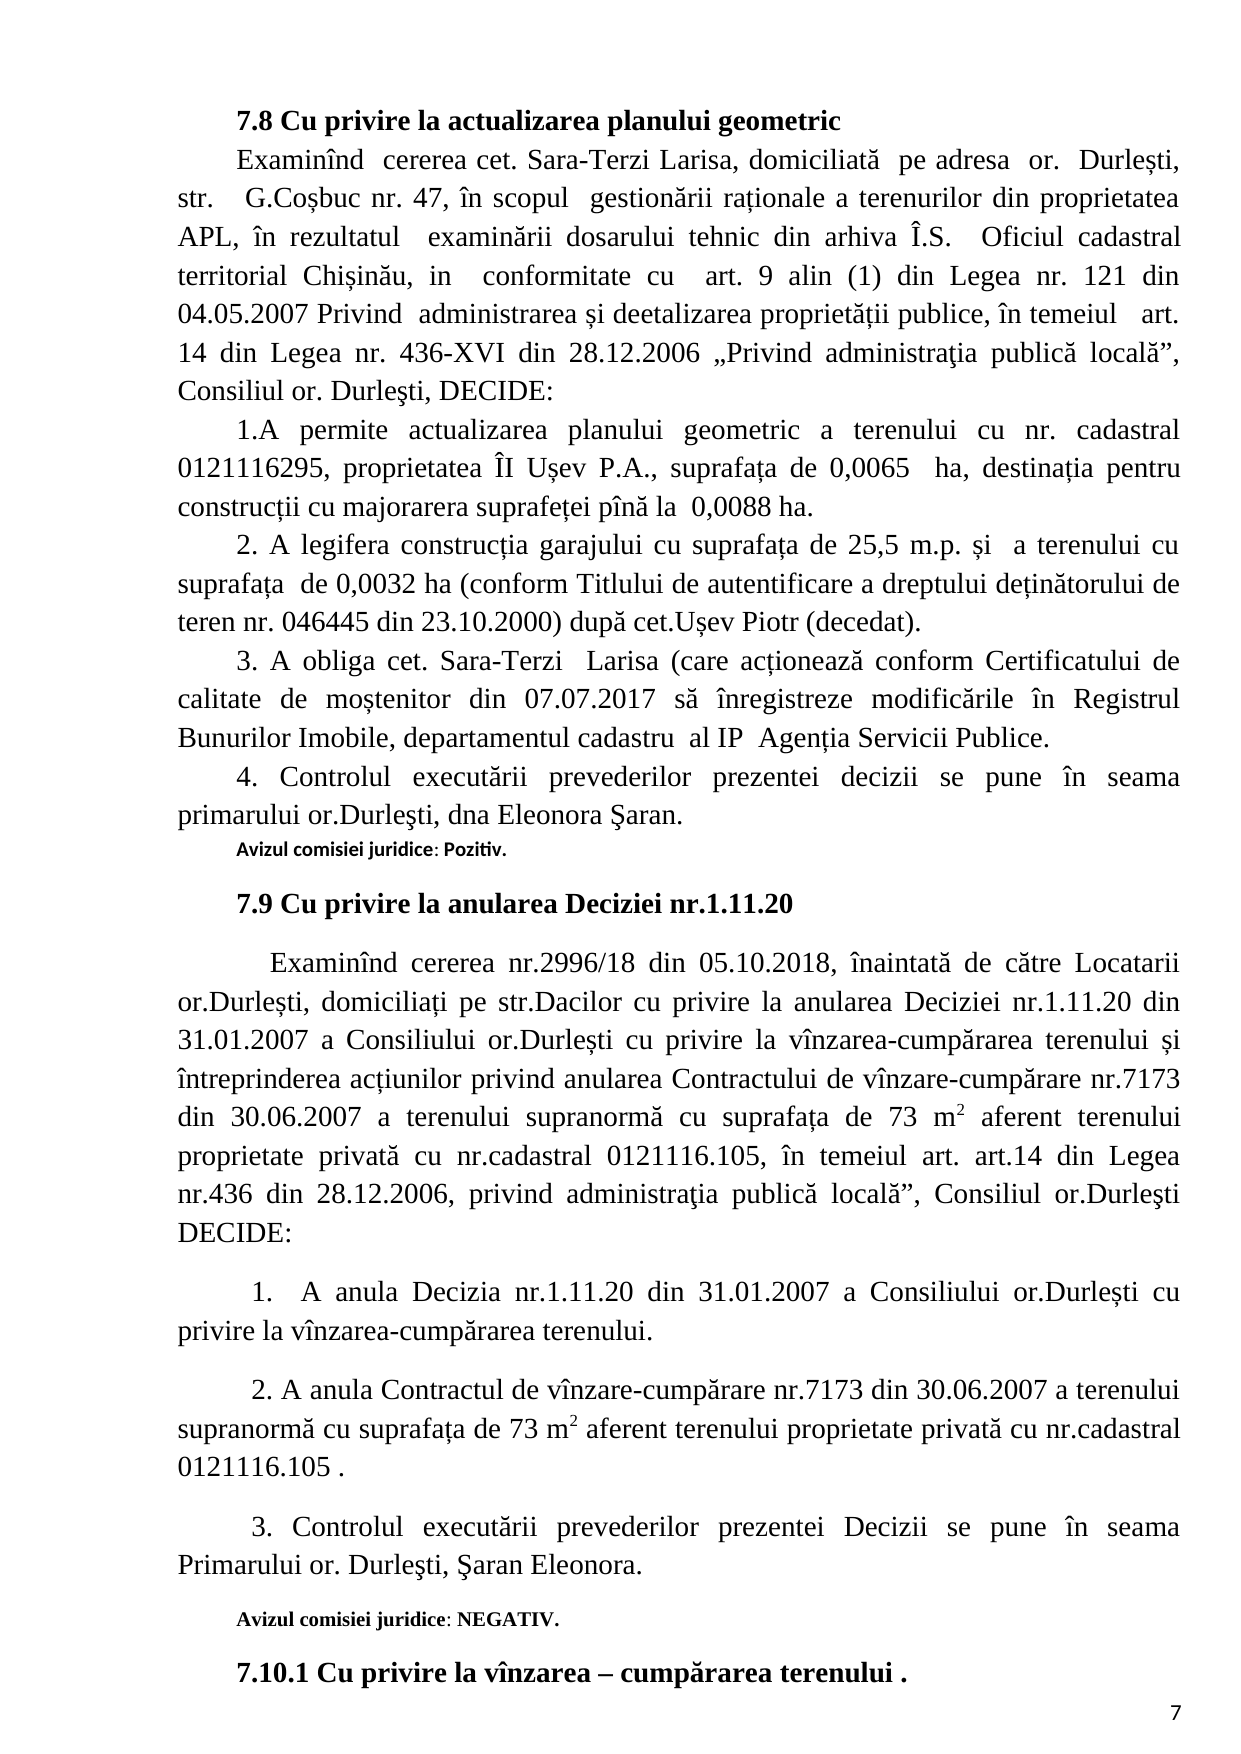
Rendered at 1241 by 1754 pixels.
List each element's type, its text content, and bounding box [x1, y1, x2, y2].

text 1. A anula Decizia nr.1.11.20 din 31.01.2007 a Consiliului or.Durlești cu privire la vînzarea-cumpărarea terenului. [177, 1274, 1181, 1346]
text 7.8 Cu privire la actualizarea planului geometric [177, 103, 1181, 137]
text Avizul comisiei juridice: Pozitiv. [177, 836, 1181, 861]
text 4. Controlul executării prevederilor prezentei decizii se pune în seama primarului or.Durleşti, dna Eleonora Şaran. [177, 759, 1181, 831]
text 3. Controlul executării prevederilor prezentei Decizii se pune în seama Primarului or. Durleşti, Şaran Eleonora. [177, 1509, 1181, 1581]
text Examinînd cererea cet. Sara-Terzi Larisa, domiciliată pe adresa or. Durlești, str. G.Coșbuc nr. 47, în scopul gestionării raționale a terenurilor din proprietatea APL, în rezultatul examinării dosarului tehnic din arhiva Î.S. Oficiul cadastral territorial Chișinău, in conformitate cu art. 9 alin (1) din Legea nr. 121 din 04.05.2007 Privind administrarea și deetalizarea proprietății publice, în temeiul art. 14 din Legea nr. 436-XVI din 28.12.2006 „Privind administraţia publică locală”, Consiliul or. Durleşti, DECIDE: [177, 142, 1181, 407]
text 7.10.1 Cu privire la vînzarea – cumpărarea terenului . [177, 1655, 1181, 1688]
text Examinînd cererea nr.2996/18 din 05.10.2018, înaintată de către Locatarii or.Durlești, domiciliați pe str.Dacilor cu privire la anularea Deciziei nr.1.11.20 din 31.01.2007 a Consiliului or.Durlești cu privire la vînzarea-cumpărarea terenului și întreprinderea acțiunilor privind anularea Contractului de vînzare-cumpărare nr.7173 din 30.06.2007 a terenului supranormă cu suprafața de 73 m2 aferent terenului proprietate privată cu nr.cadastral 0121116.105, în temeiul art. art.14 din Legea nr.436 din 28.12.2006, privind administraţia publică locală”, Consiliul or.Durleşti DECIDE: [177, 945, 1181, 1248]
text 2. A anula Contractul de vînzare-cumpărare nr.7173 din 30.06.2007 a terenului supranormă cu suprafața de 73 m2 aferent terenului proprietate privată cu nr.cadastral 0121116.105 . [177, 1372, 1181, 1483]
text 7.9 Cu privire la anularea Deciziei nr.1.11.20 [177, 886, 1181, 919]
text 3. A obliga cet. Sara-Terzi Larisa (care acționează conform Certificatului de calitate de moștenitor din 07.07.2017 să înregistreze modificările în Registrul Bunurilor Imobile, departamentul cadastru al IP Agenția Servicii Publice. [177, 643, 1181, 754]
text 1.A permite actualizarea planului geometric a terenului cu nr. cadastral 0121116295, proprietatea ÎI Ușev P.A., suprafața de 0,0065 ha, destinația pentru construcții cu majorarera suprafeței pînă la 0,0088 ha. [177, 412, 1181, 522]
text Avizul comisiei juridice: NEGATIV. [177, 1607, 1181, 1631]
text 2. A legifera construcția garajului cu suprafața de 25,5 m.p. și a terenului cu suprafața de 0,0032 ha (conform Titlului de autentificare a dreptului deținătorului de teren nr. 046445 din 23.10.2000) după cet.Ușev Piotr (decedat). [177, 527, 1181, 638]
